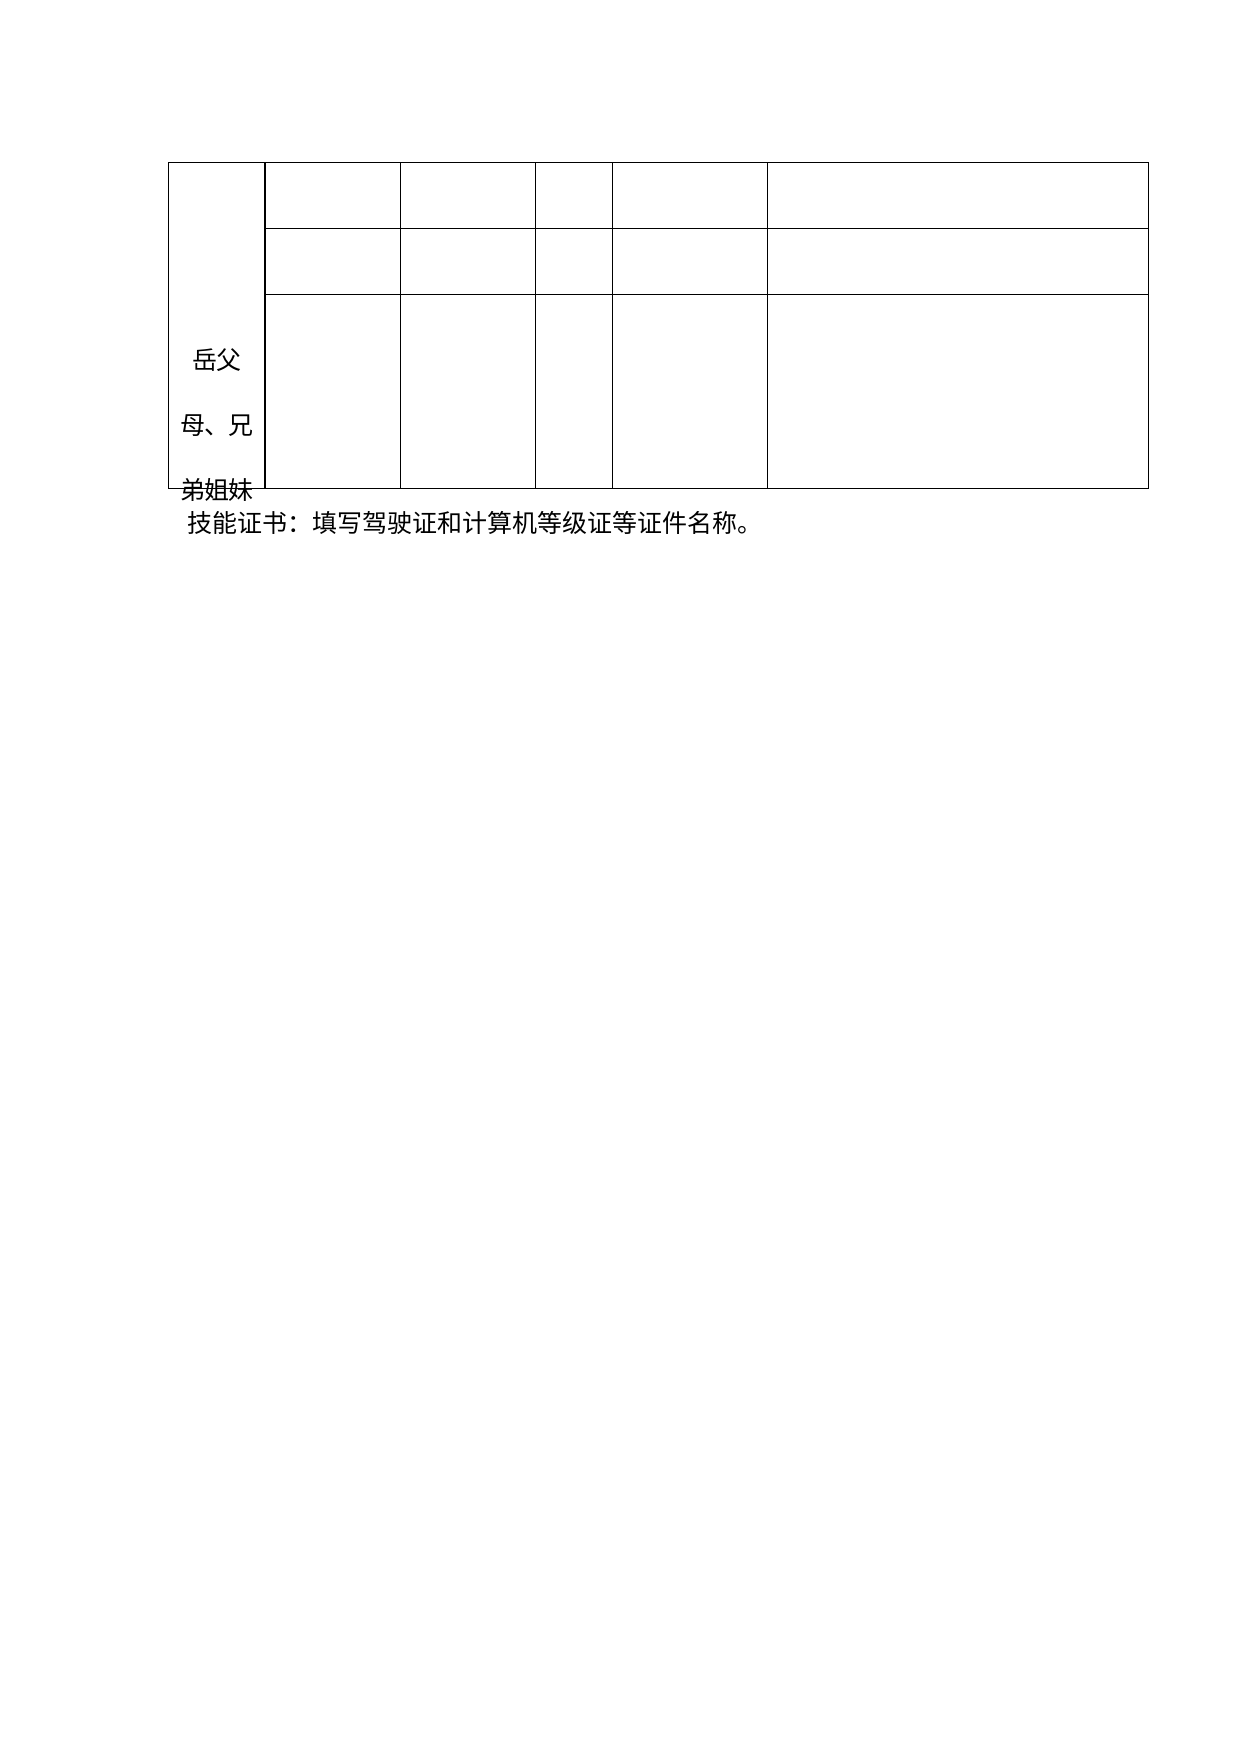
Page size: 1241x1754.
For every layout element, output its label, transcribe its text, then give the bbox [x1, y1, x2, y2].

table_cell [768, 163, 1148, 228]
table_cell [266, 229, 400, 294]
table_cell [613, 229, 767, 294]
table_cell [536, 295, 612, 488]
table_cell [401, 295, 535, 488]
table_cell [536, 163, 612, 228]
table_cell [768, 229, 1148, 294]
table_cell [401, 163, 535, 228]
table_cell [266, 295, 400, 488]
text 技能证书：填写驾驶证和计算机等级证等证件名称。 [187, 489, 1053, 554]
table_cell [401, 229, 535, 294]
table_cell [266, 163, 400, 228]
table_cell [613, 163, 767, 228]
table_cell [768, 295, 1148, 488]
table_cell [613, 295, 767, 488]
table_cell [536, 229, 612, 294]
